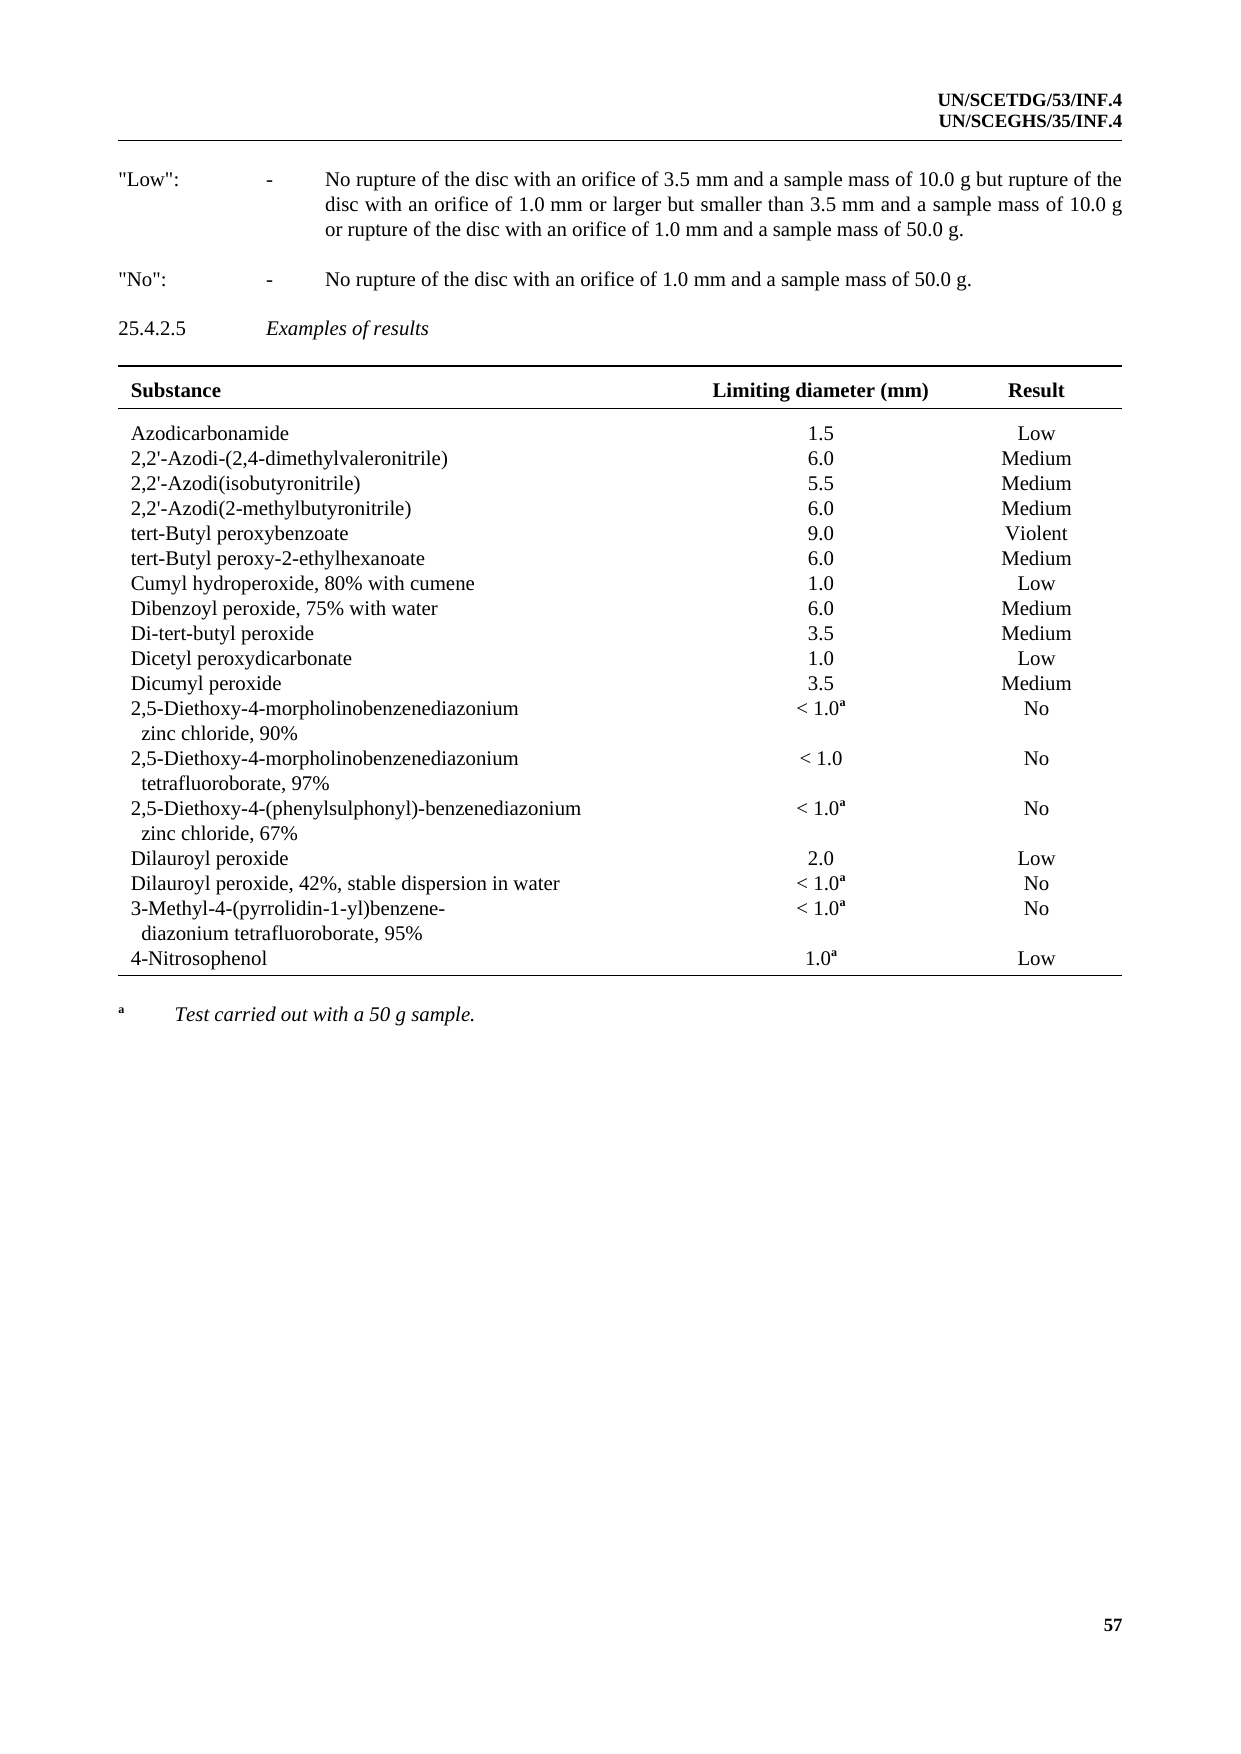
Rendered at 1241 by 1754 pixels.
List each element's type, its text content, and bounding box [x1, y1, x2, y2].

table_cell 1.5 6.0 5.5 6.0 9.0 6.0 1.0 6.0 3.5 1.0 3.5 < 1.0a < 1.0 < 1.0a 2.0 < 1.0a < 1.0a 1.0a [691, 409, 951, 974]
table_header Result [951, 367, 1122, 407]
table_header Substance [118, 367, 691, 407]
table_cell Azodicarbonamide 2,2'-Azodi-(2,4-dimethylvaleronitrile) 2,2'-Azodi(isobutyronitrile) 2,2'-Azodi(2-methylbutyronitrile) tert-Butyl peroxybenzoate tert-Butyl peroxy-2-ethylhexanoate Cumyl hydroperoxide, 80% with cumene Dibenzoyl peroxide, 75% with water Di-tert-butyl peroxide Dicetyl peroxydicarbonate Dicumyl peroxide 2,5-Diethoxy-4-morpholinobenzenediazonium zinc chloride, 90% 2,5-Diethoxy-4-morpholinobenzenediazonium tetrafluoroborate, 97% 2,5-Diethoxy-4-(phenylsulphonyl)-benzenediazonium zinc chloride, 67% Dilauroyl peroxide Dilauroyl peroxide, 42%, stable dispersion in water 3-Methyl-4-(pyrrolidin-1-yl)benzene- diazonium tetrafluoroborate, 95% 4-Nitrosophenol [118, 409, 691, 974]
text "No": - No rupture of the disc with an orifice of 1.0 mm and a sample mass of 50.0 g. [118, 266, 1122, 291]
text "Low": - No rupture of the disc with an orifice of 3.5 mm and a sample mass of 10.0 g but rupture of the disc with an orifice of 1.0 mm or larger but smaller than 3.5 mm and a sample mass of 10.0 g or rupture of the disc with an orifice of 1.0 mm and a sample mass of 50.0 g. [118, 166, 1122, 241]
table_cell Low Medium Medium Medium Violent Medium Low Medium Medium Low Medium No No No Low No No Low [951, 409, 1122, 974]
list a Test carried out with a 50 g sample. [118, 1001, 1122, 1026]
table_header Limiting diameter (mm) [691, 367, 951, 407]
subtitle 25.4.2.5 Examples of results [118, 316, 1122, 340]
